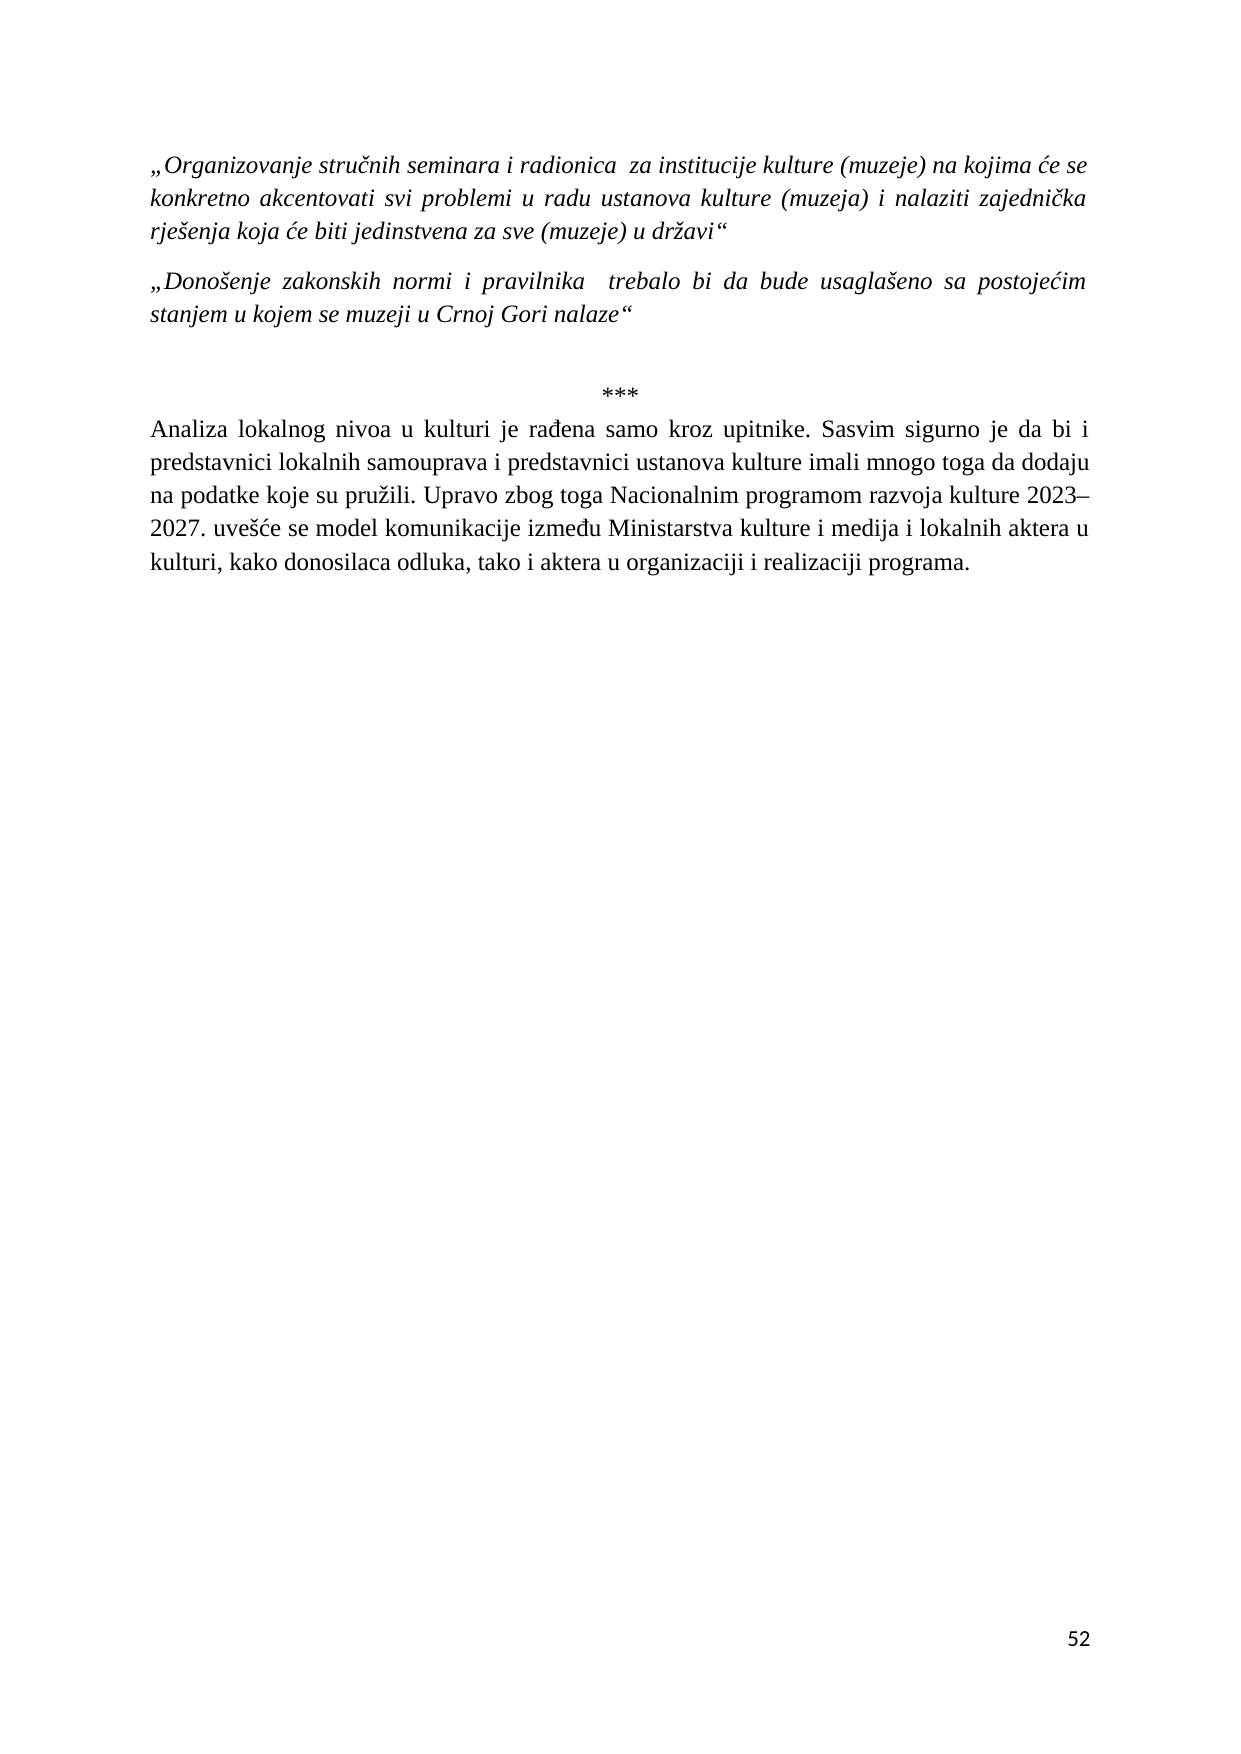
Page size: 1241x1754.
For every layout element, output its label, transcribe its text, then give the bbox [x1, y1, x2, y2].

text Analiza lokalnog nivoa u kulturi je rađena samo kroz upitnike. Sasvim sigurno je da bi i predstavnici lokalnih samouprava i predstavnici ustanova kulture imali mnogo toga da dodaju na podatke koje su pružili. Upravo zbog toga Nacionalnim programom razvoja kulture 2023–2027. uvešće se model komunikacije između Ministarstva kulture i medija i lokalnih aktera u kulturi, kako donosilaca odluka, tako i aktera u organizaciji i realizaciji programa. [150, 414, 1090, 575]
text „Organizovanje stručnih seminara i radionica za institucije kulture (muzeje) na kojima će se konkretno akcentovati svi problemi u radu ustanova kulture (muzeja) i nalaziti zajednička rješenja koja će biti jedinstvena za sve (muzeje) u državi“ [150, 150, 1090, 245]
text „Donošenje zakonskih normi i pravilnika trebalo bi da bude usaglašeno sa postojećim stanjem u kojem se muzeji u Crnoj Gori nalaze“ [150, 266, 1090, 327]
text *** [150, 381, 1090, 410]
